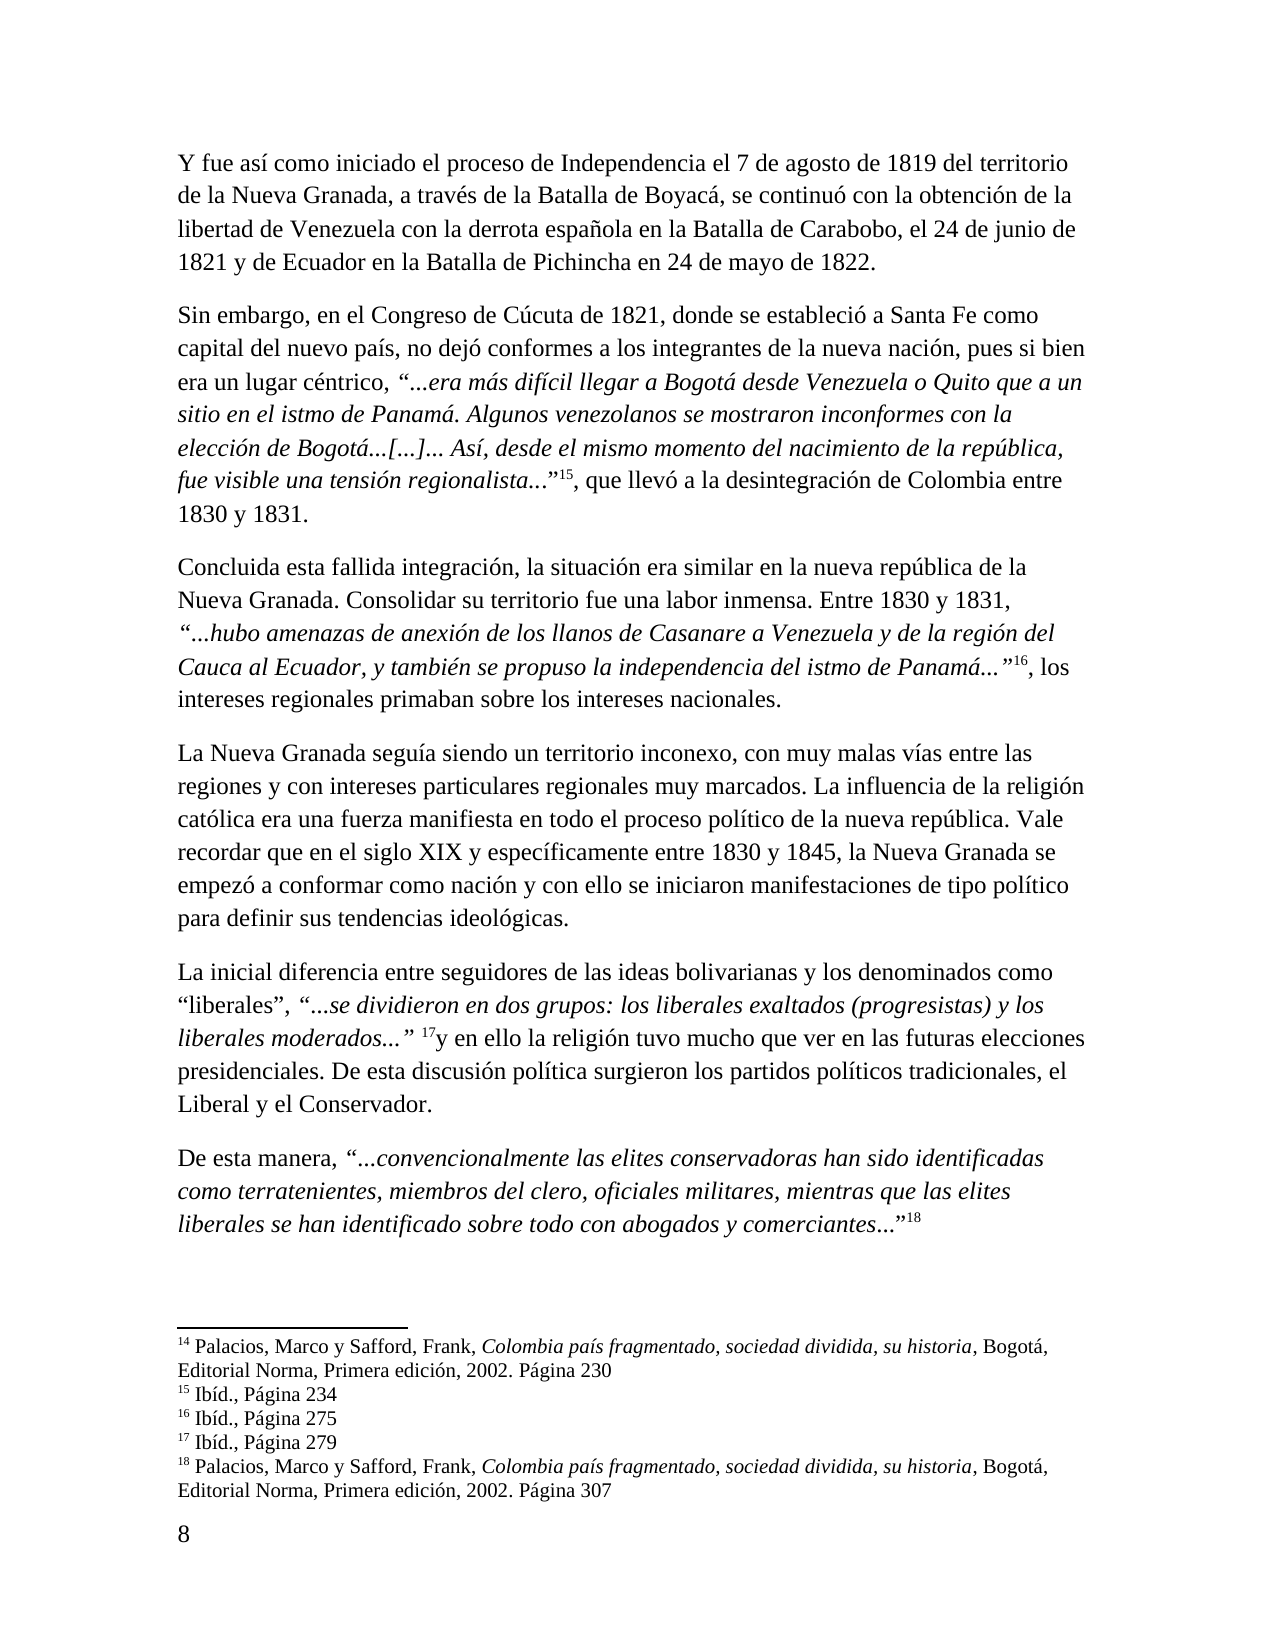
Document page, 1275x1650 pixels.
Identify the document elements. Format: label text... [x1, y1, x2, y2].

text La inicial diferencia entre seguidores de las ideas bolivarianas y los denominados como “liberales”, “...se dividieron en dos grupos: los liberales exaltados (progresistas) y los liberales moderados...” y en ello la religión tuvo mucho que ver en las futuras elecciones presidenciales. De esta discusión política surgieron los partidos políticos tradicionales, el Liberal y el Conservador. [177, 957, 1098, 1118]
text De esta manera, “...convencionalmente las elites conservadoras han sido identificadas como terratenientes, miembros del clero, oficiales militares, mientras que las elites liberales se han identificado sobre todo con abogados y comerciantes...” [177, 1143, 1098, 1238]
text Concluida esta fallida integración, la situación era similar en la nueva república de la Nueva Granada. Consolidar su territorio fue una labor inmensa. Entre 1830 y 1831, “...hubo amenazas de anexión de los llanos de Casanare a Venezuela y de la región del Cauca al Ecuador, y también se propuso la independencia del istmo de Panamá...”, los intereses regionales primaban sobre los intereses nacionales. [177, 552, 1098, 713]
text Y fue así como iniciado el proceso de Independencia el 7 de agosto de 1819 del territorio de la Nueva Granada, a través de la Batalla de Boyacá, se continuó con la obtención de la libertad de Venezuela con la derrota española en la Batalla de Carabobo, el 24 de junio de 1821 y de Ecuador en la Batalla de Pichincha en 24 de mayo de 1822. [177, 148, 1098, 275]
text Sin embargo, en el Congreso de Cúcuta de 1821, donde se estableció a Santa Fe como capital del nuevo país, no dejó conformes a los integrantes de la nueva nación, pues si bien era un lugar céntrico, “...era más difícil llegar a Bogotá desde Venezuela o Quito que a un sitio en el istmo de Panamá. Algunos venezolanos se mostraron inconformes con la elección de Bogotá...[...]... Así, desde el mismo momento del nacimiento de la república, fue visible una tensión regionalista...”, que llevó a la desintegración de Colombia entre 1830 y 1831. [177, 301, 1098, 527]
text La Nueva Granada seguía siendo un territorio inconexo, con muy malas vías entre las regiones y con intereses particulares regionales muy marcados. La influencia de la religión católica era una fuerza manifiesta en todo el proceso político de la nueva república. Vale recordar que en el siglo XIX y específicamente entre 1830 y 1845, la Nueva Granada se empezó a conformar como nación y con ello se iniciaron manifestaciones de tipo político para definir sus tendencias ideológicas. [177, 738, 1098, 932]
